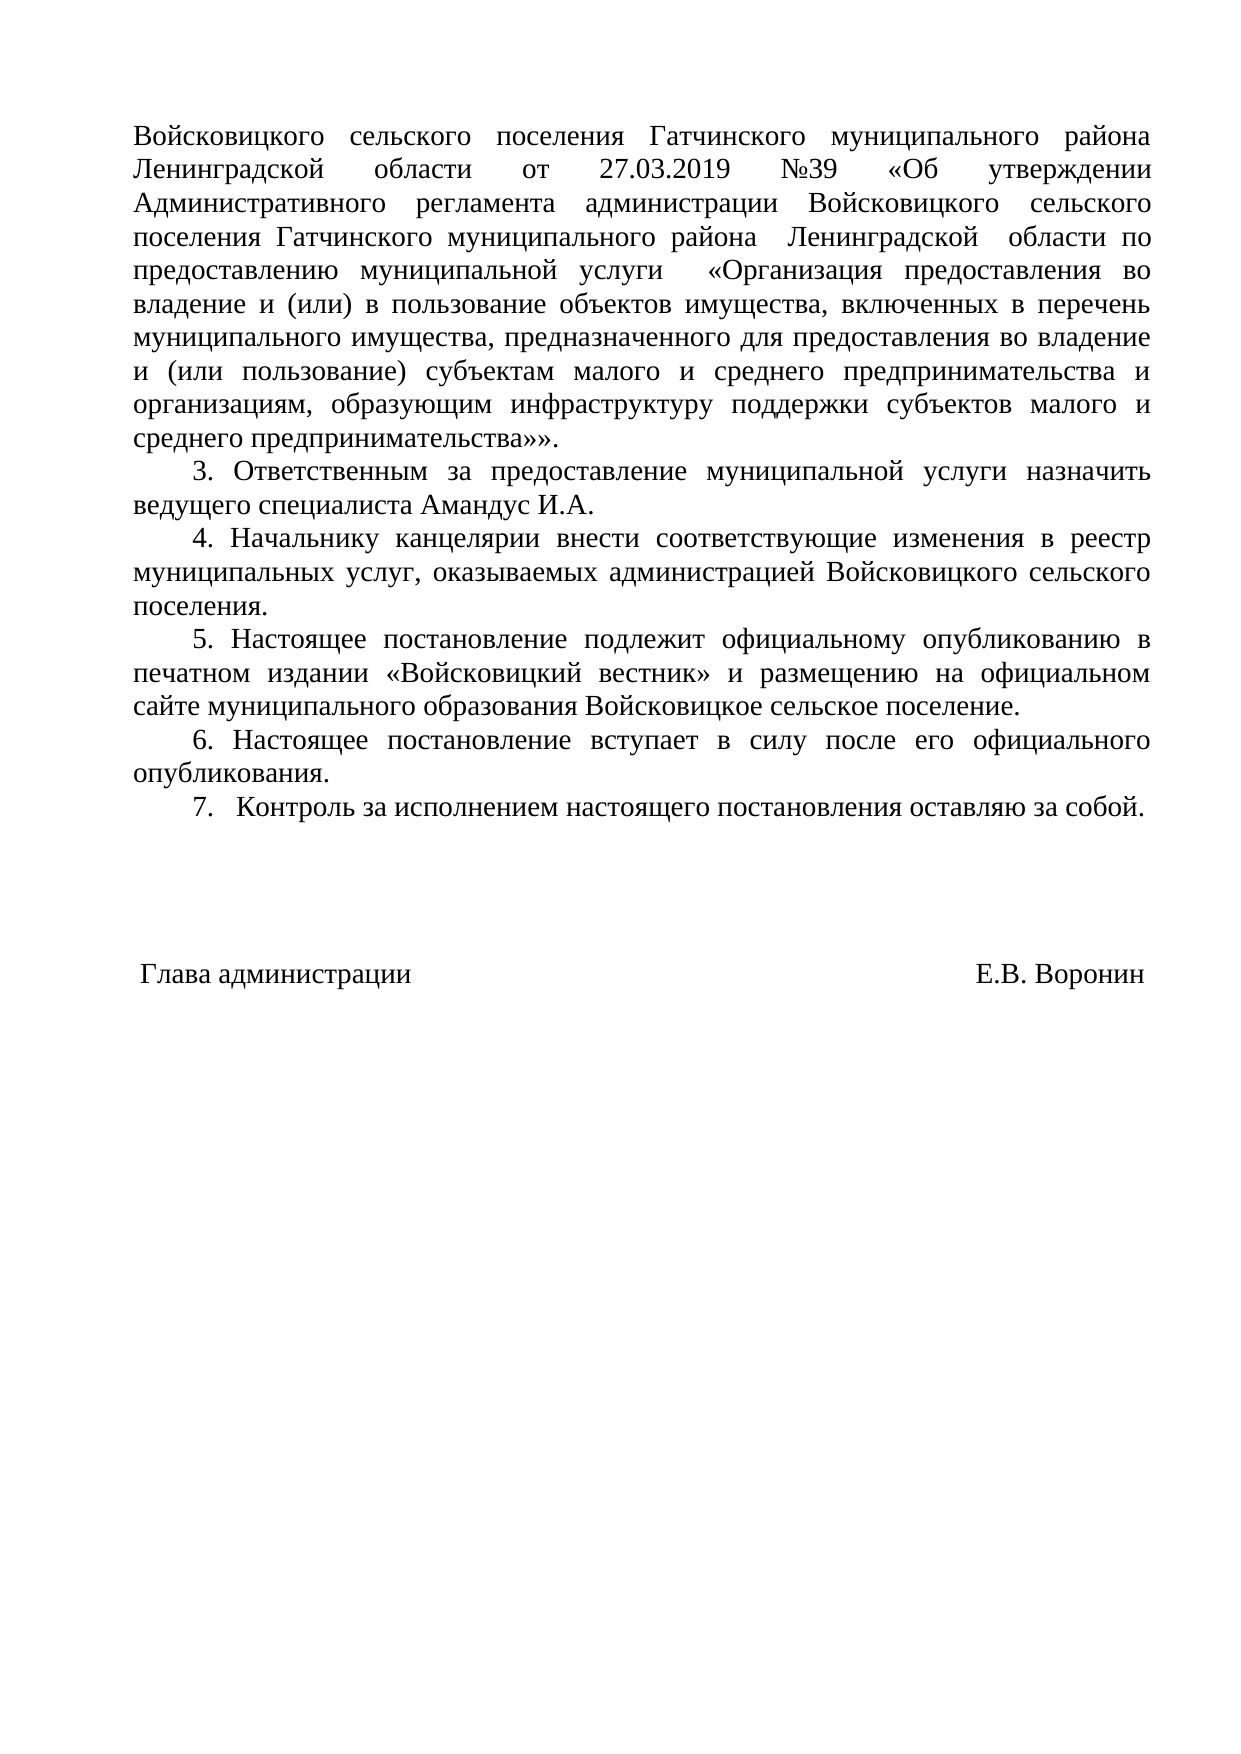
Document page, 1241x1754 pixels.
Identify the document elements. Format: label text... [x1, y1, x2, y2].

text Глава администрации Е.В. Воронин [133, 957, 1152, 990]
text 4. Начальнику канцелярии внести соответствующие изменения в реестр муниципальных услуг, оказываемых администрацией Войсковицкого сельского поселения. [133, 521, 1152, 621]
text 3. Ответственным за предоставление муниципальной услуги назначить ведущего специалиста Амандус И.А. [133, 453, 1152, 521]
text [133, 118, 1152, 453]
text 7. Контроль за исполнением настоящего постановления оставляю за собой. [133, 789, 1152, 822]
text 6. Настоящее постановление вступает в силу после его официального опубликования. [133, 722, 1152, 789]
text 5. Настоящее постановление подлежит официальному опубликованию в печатном издании «Войсковицкий вестник» и размещению на официальном сайте муниципального образования Войсковицкое сельское поселение. [133, 621, 1152, 722]
